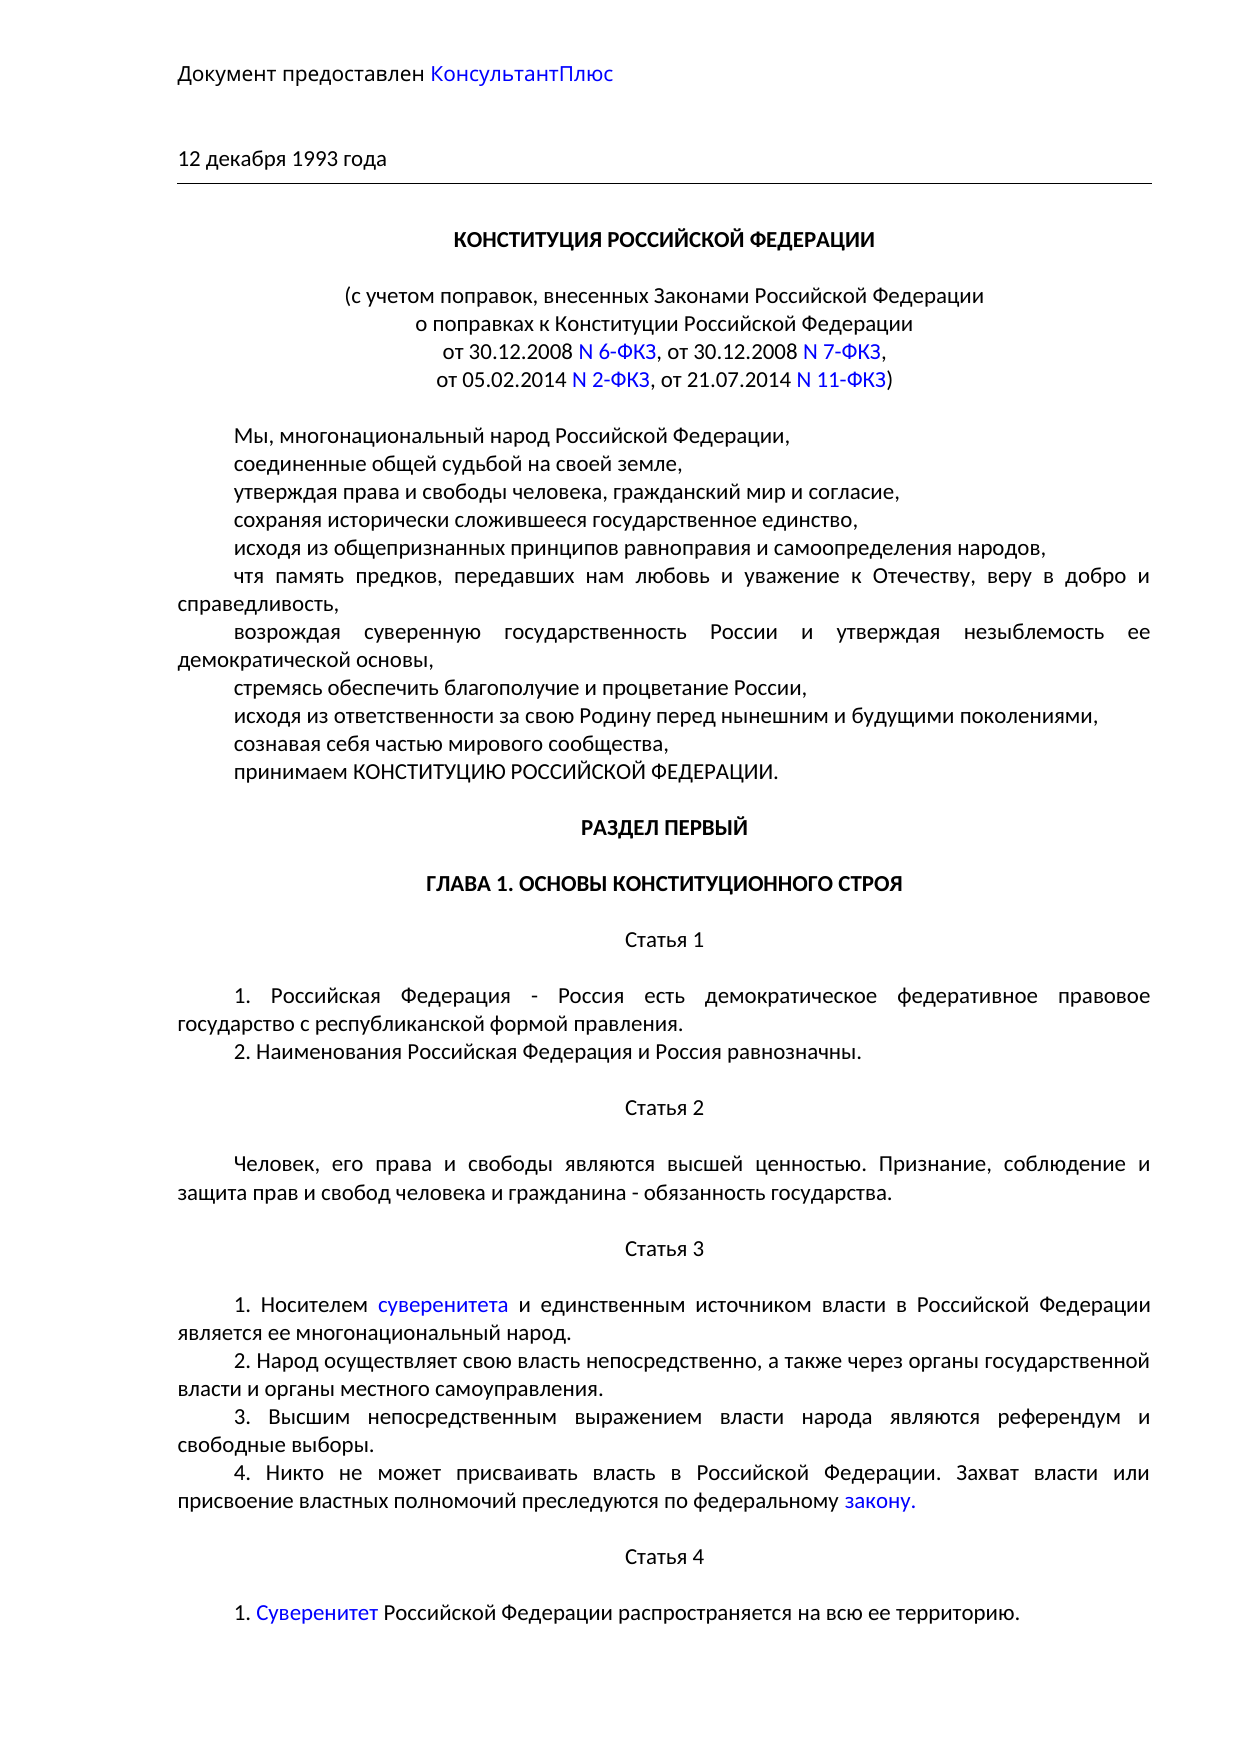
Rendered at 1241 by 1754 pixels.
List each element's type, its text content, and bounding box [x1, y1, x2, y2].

text 1. Суверенитет Российской Федерации распространяется на всю ее территорию. [177, 1598, 1152, 1626]
text о поправках к Конституции Российской Федерации [177, 309, 1152, 337]
text Статья 1 [177, 925, 1152, 953]
text Статья 2 [177, 1093, 1152, 1122]
title Документ предоставлен КонсультантПлюс [177, 59, 1152, 116]
text исходя из общепризнанных принципов равноправия и самоопределения народов, [177, 533, 1152, 561]
text 1. Носителем суверенитета и единственным источником власти в Российской Федерации является ее многонациональный народ. [177, 1290, 1152, 1346]
text 3. Высшим непосредственным выражением власти народа являются референдум и свободные выборы. [177, 1402, 1152, 1458]
text от 30.12.2008 N 6-ФКЗ, от 30.12.2008 N 7-ФКЗ, [177, 337, 1152, 365]
text 2. Наименования Российская Федерация и Россия равнозначны. [177, 1037, 1152, 1066]
text 1. Российская Федерация - Россия есть демократическое федеративное правовое государство с республиканской формой правления. [177, 981, 1152, 1037]
text (с учетом поправок, внесенных Законами Российской Федерации [177, 281, 1152, 309]
text 12 декабря 1993 года [177, 144, 1152, 172]
title РАЗДЕЛ ПЕРВЫЙ [177, 813, 1152, 841]
text соединенные общей судьбой на своей земле, [177, 449, 1152, 477]
text принимаем КОНСТИТУЦИЮ РОССИЙСКОЙ ФЕДЕРАЦИИ. [177, 757, 1152, 785]
text Статья 4 [177, 1542, 1152, 1570]
text от 05.02.2014 N 2-ФКЗ, от 21.07.2014 N 11-ФКЗ) [177, 365, 1152, 393]
text Человек, его права и свободы являются высшей ценностью. Признание, соблюдение и защита прав и свобод человека и гражданина - обязанность государства. [177, 1149, 1152, 1206]
title ГЛАВА 1. ОСНОВЫ КОНСТИТУЦИОННОГО СТРОЯ [177, 869, 1152, 897]
text чтя память предков, передавших нам любовь и уважение к Отечеству, веру в добро и справедливость, [177, 561, 1152, 617]
text сознавая себя частью мирового сообщества, [177, 729, 1152, 757]
text исходя из ответственности за свою Родину перед нынешним и будущими поколениями, [177, 701, 1152, 729]
text сохраняя исторически сложившееся государственное единство, [177, 505, 1152, 533]
text 4. Никто не может присваивать власть в Российской Федерации. Захват власти или присвоение властных полномочий преследуются по федеральному закону. [177, 1458, 1152, 1514]
text утверждая права и свободы человека, гражданский мир и согласие, [177, 477, 1152, 505]
title КОНСТИТУЦИЯ РОССИЙСКОЙ ФЕДЕРАЦИИ [177, 225, 1152, 253]
text стремясь обеспечить благополучие и процветание России, [177, 673, 1152, 701]
text возрождая суверенную государственность России и утверждая незыблемость ее демократической основы, [177, 617, 1152, 673]
text Мы, многонациональный народ Российской Федерации, [177, 421, 1152, 449]
text 2. Народ осуществляет свою власть непосредственно, а также через органы государственной власти и органы местного самоуправления. [177, 1346, 1152, 1402]
text Статья 3 [177, 1234, 1152, 1262]
